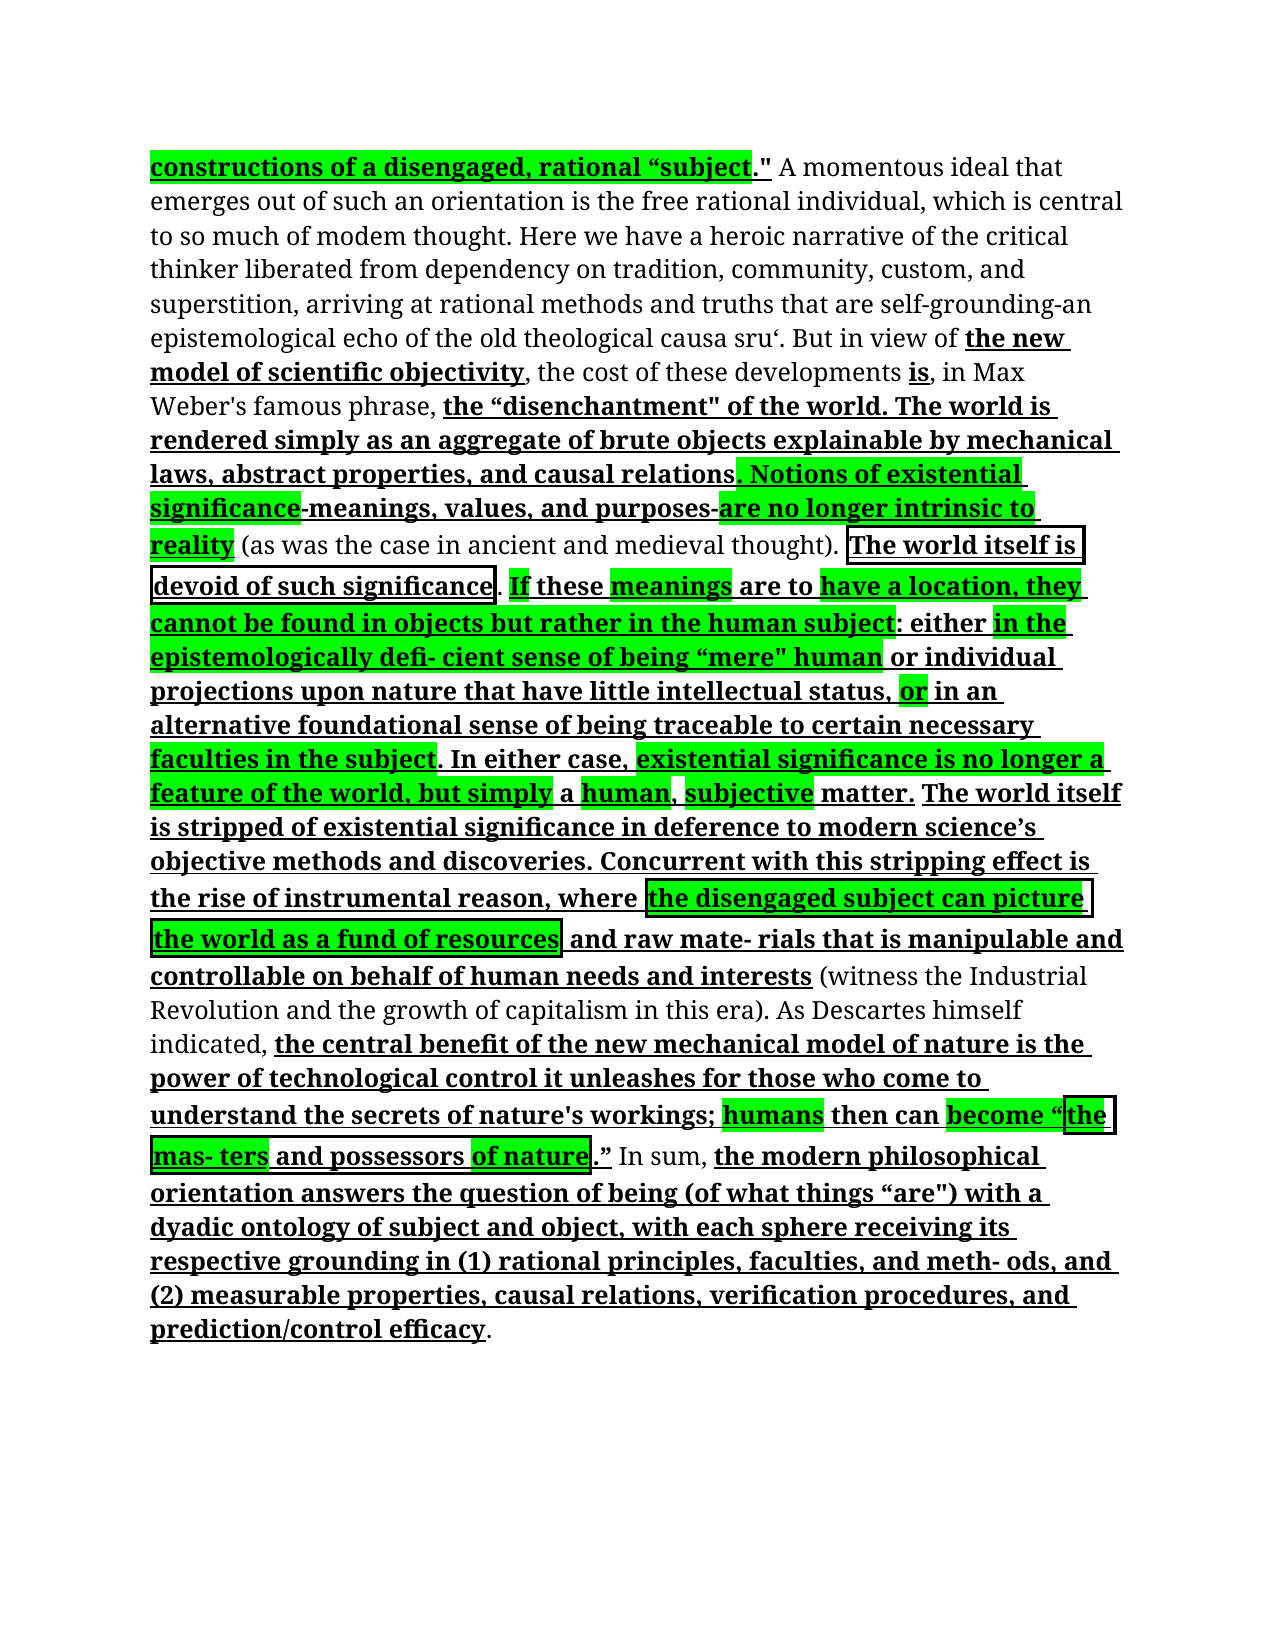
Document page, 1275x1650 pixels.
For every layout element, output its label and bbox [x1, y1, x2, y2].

text [150, 150, 1125, 1346]
